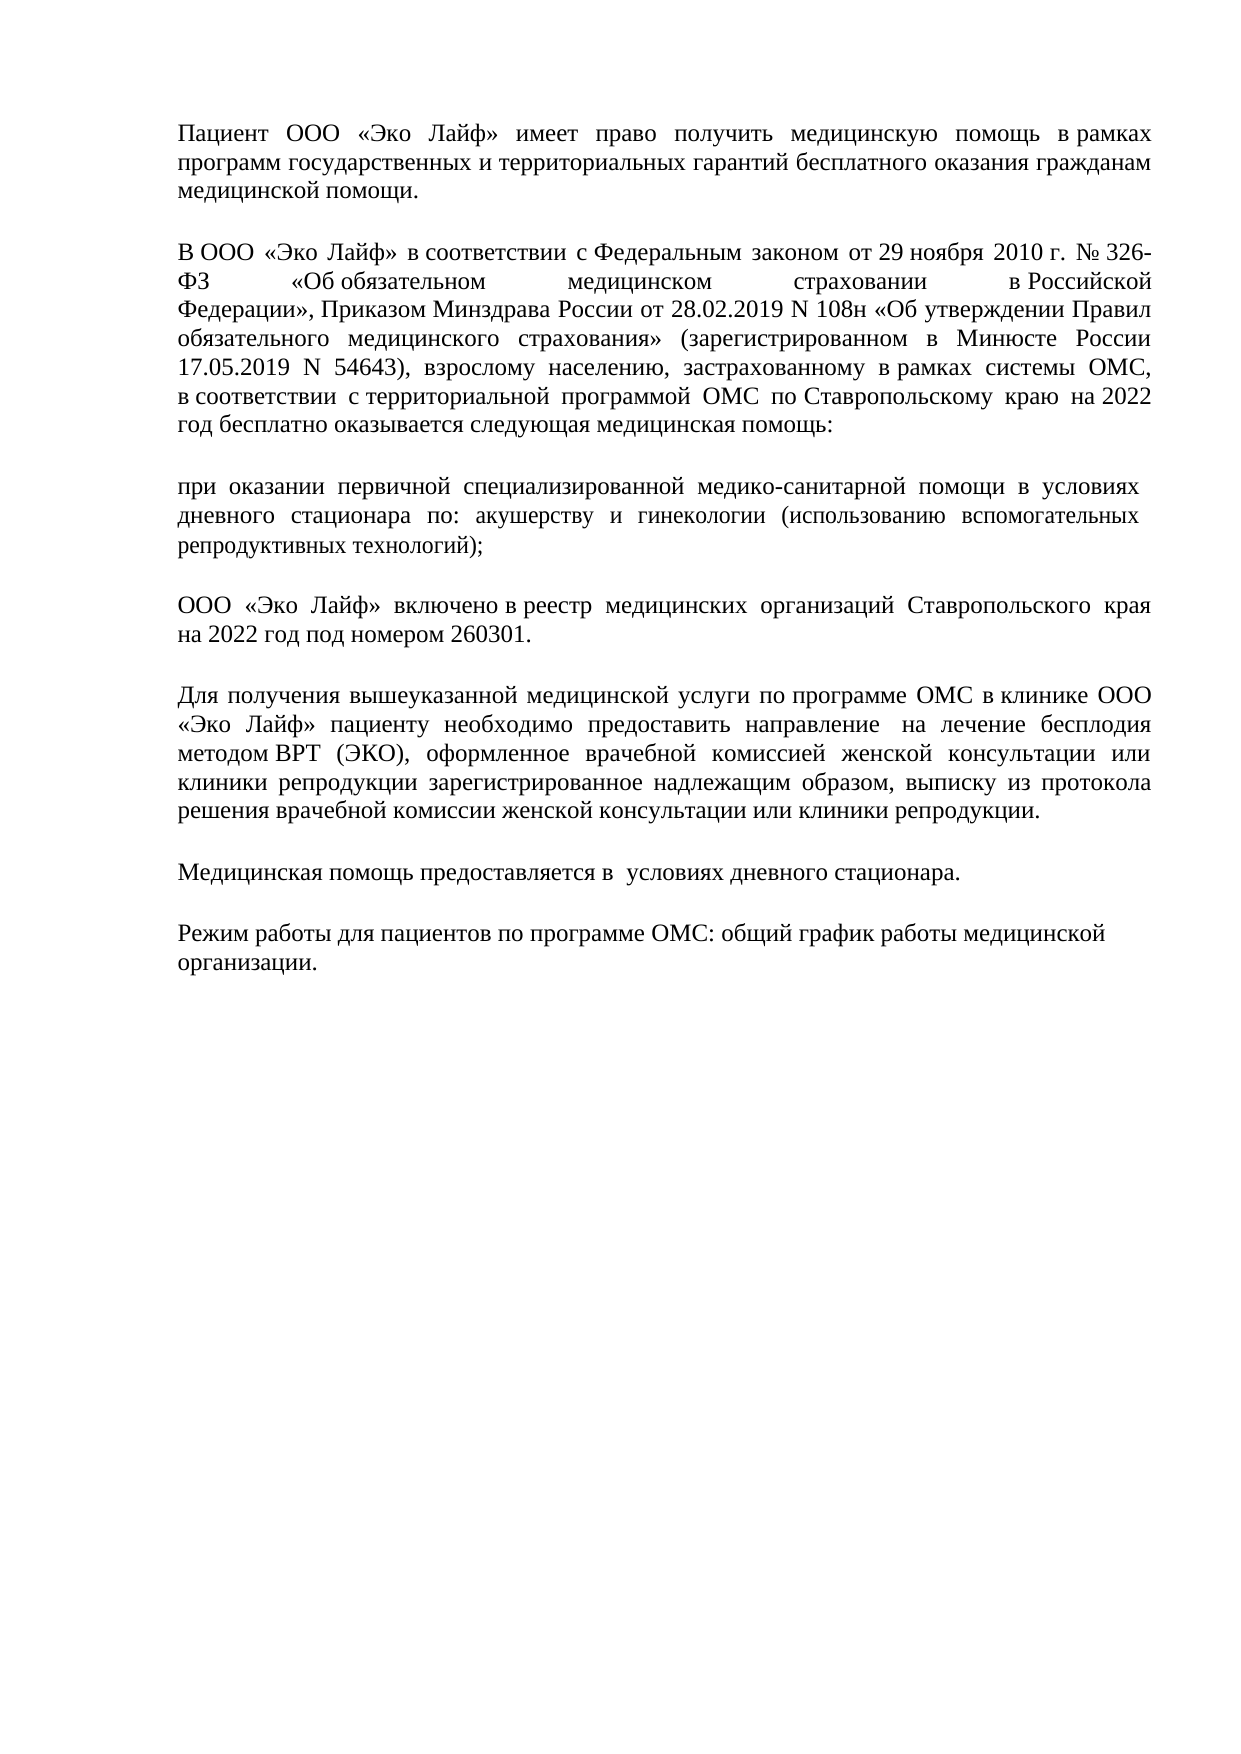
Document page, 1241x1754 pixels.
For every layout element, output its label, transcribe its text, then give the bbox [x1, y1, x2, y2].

text Медицинская помощь предоставляется в условиях дневного стационара. [177, 857, 1152, 886]
text Пациент ООО «Эко Лайф» имеет право получить медицинскую помощь в рамках программ государственных и территориальных гарантий бесплатного оказания гражданам медицинской помощи. [177, 118, 1152, 204]
text при оказании первичной специализированной медико-санитарной помощи в условиях дневного стационара по: акушерству и гинекологии (использованию вспомогательных репродуктивных технологий); [177, 471, 1139, 559]
text ООО «Эко Лайф» включено в реестр медицинских организаций Ставропольского края на 2022 год под номером 260301. [177, 590, 1152, 648]
text Режим работы для пациентов по программе ОМС: общий график работы медицинской организации. [177, 918, 1152, 976]
text В ООО «Эко Лайф» в соответствии с Федеральным законом от 29 ноября 2010 г. № 326-ФЗ «Об обязательном медицинском страховании в Российской Федерации», Приказом Минздрава России от 28.02.2019 N 108н «Об утверждении Правил обязательного медицинского страхования» (зарегистрированном в Минюсте России 17.05.2019 N 54643), взрослому населению, застрахованному в рамках системы ОМС, в соответствии с территориальной программой ОМС по Ставропольскому краю на 2022 год бесплатно оказывается следующая медицинская помощь: [177, 237, 1152, 438]
text Для получения вышеуказанной медицинской услуги по программе ОМС в клинике ООО «Эко Лайф» пациенту необходимо предоставить направление на лечение бесплодия методом ВРТ (ЭКО), оформленное врачебной комиссией женской консультации или клиники репродукции зарегистрированное надлежащим образом, выписку из протокола решения врачебной комиссии женской консультации или клиники репродукции. [177, 681, 1152, 824]
